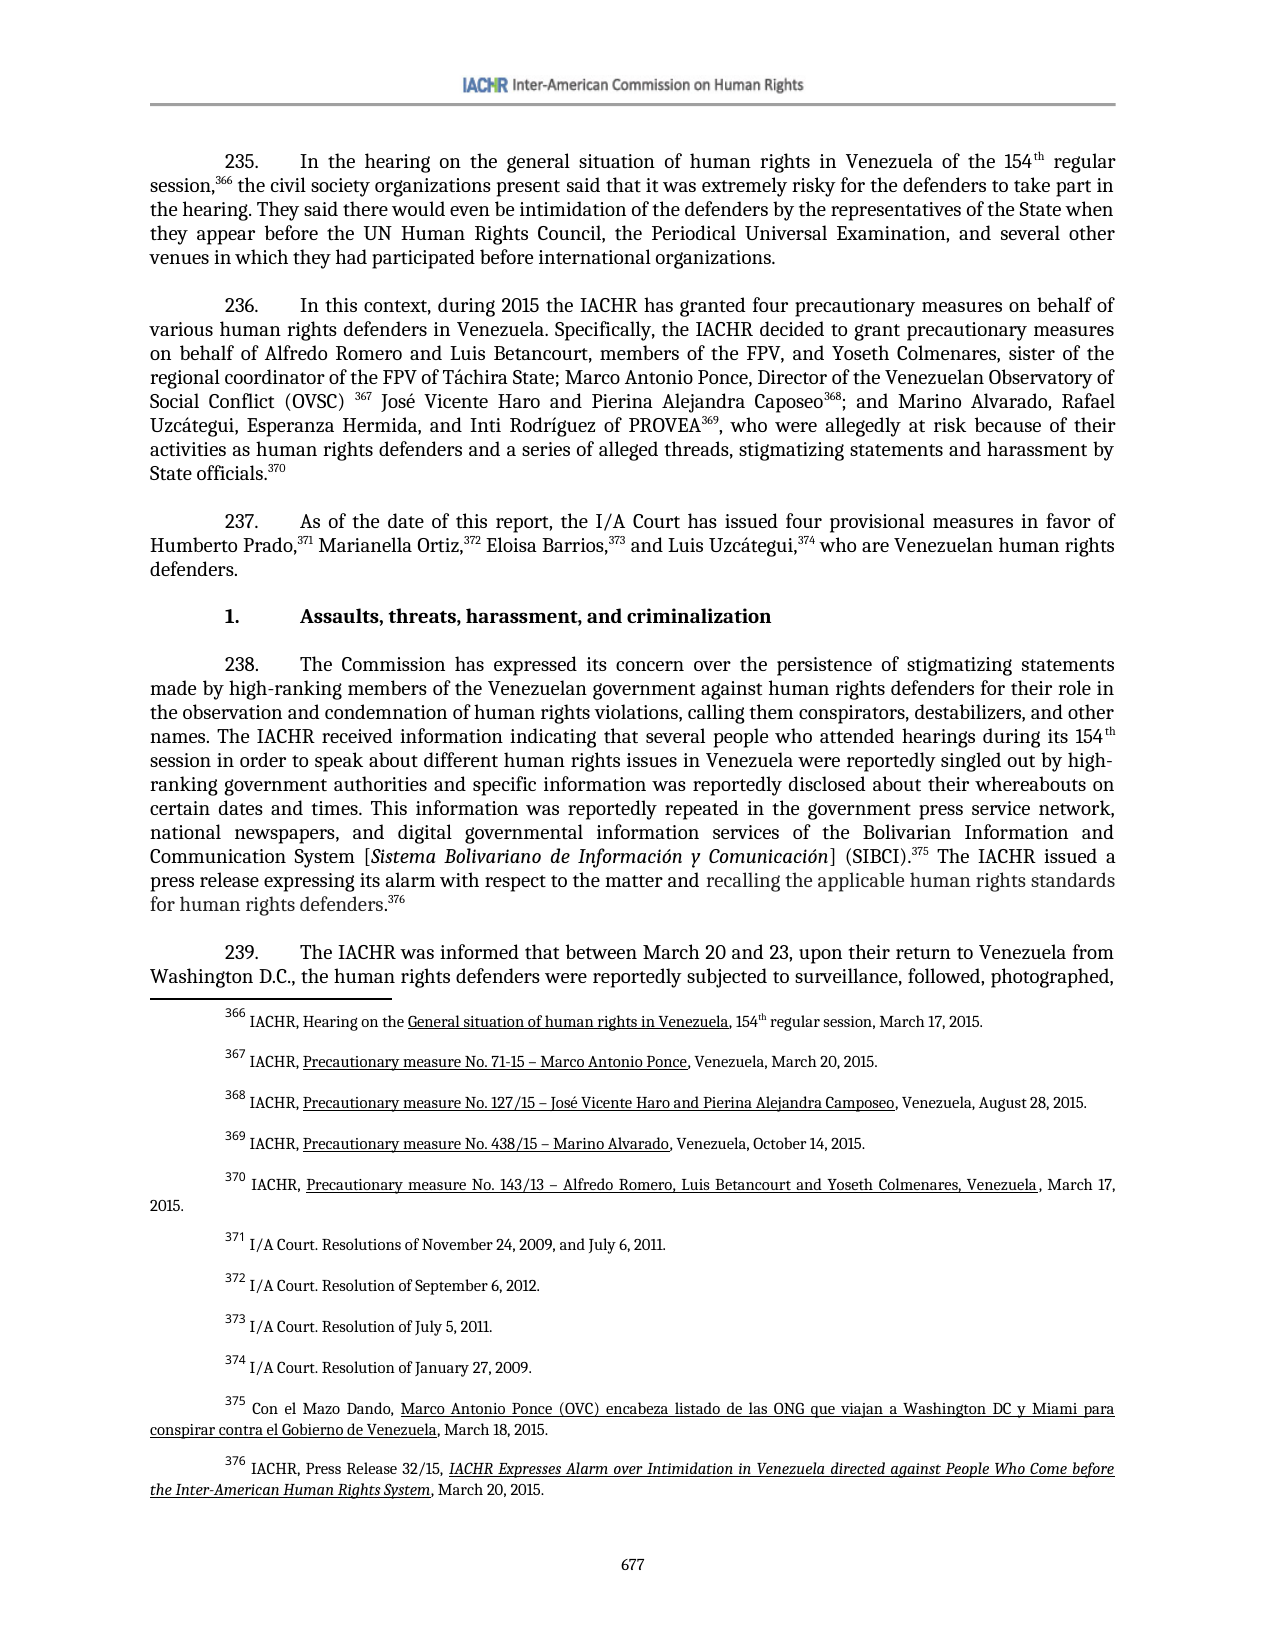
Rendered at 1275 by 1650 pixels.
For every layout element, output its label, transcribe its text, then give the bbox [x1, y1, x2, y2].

picture [451, 75, 814, 95]
list In this context, during 2015 the IACHR has granted four precautionary measures on behalf of various human rights defenders in Venezuela. Specifically, the IACHR decided to grant precautionary measures on behalf of Alfredo Romero and Luis Betancourt, members of the FPV, and Yoseth Colmenares, sister of the regional coordinator of the FPV of Táchira State; Marco Antonio Ponce, Director of the Venezuelan Observatory of Social Conflict (OVSC) José Vicente Haro and Pierina Alejandra Caposeo; and Marino Alvarado, Rafael Uzcátegui, Esperanza Hermida, and Inti Rodríguez of PROVEA, who were allegedly at risk because of their activities as human rights defenders and a series of alleged threads, stigmatizing statements and harassment by State officials. [150, 294, 1116, 485]
list As of the date of this report, the I/A Court has issued four provisional measures in favor of Humberto Prado, Marianella Ortiz, Eloisa Barrios, and Luis Uzcátegui, who are Venezuelan human rights defenders. [150, 509, 1116, 581]
list In the hearing on the general situation of human rights in Venezuela of the 154th regular session, the civil society organizations present said that it was extremely risky for the defenders to take part in the hearing. They said there would even be intimidation of the defenders by the representatives of the State when they appear before the UN Human Rights Council, the Periodical Universal Examination, and several other venues in which they had participated before international organizations. [150, 150, 1116, 270]
subtitle Assaults, threats, harassment, and criminalization [150, 605, 1116, 629]
list The Commission has expressed its concern over the persistence of stigmatizing statements made by high-ranking members of the Venezuelan government against human rights defenders for their role in the observation and condemnation of human rights violations, calling them conspirators, destabilizers, and other names. The IACHR received information indicating that several people who attended hearings during its 154th session in order to speak about different human rights issues in Venezuela were reportedly singled out by high-ranking government authorities and specific information was reportedly disclosed about their whereabouts on certain dates and times. This information was reportedly repeated in the government press service network, national newspapers, and digital governmental information services of the Bolivarian Information and Communication System [Sistema Bolivariano de Información y Comunicación] (SIBCI). The IACHR issued a press release expressing its alarm with respect to the matter and recalling the applicable human rights standards for human rights defenders. [150, 653, 1116, 917]
